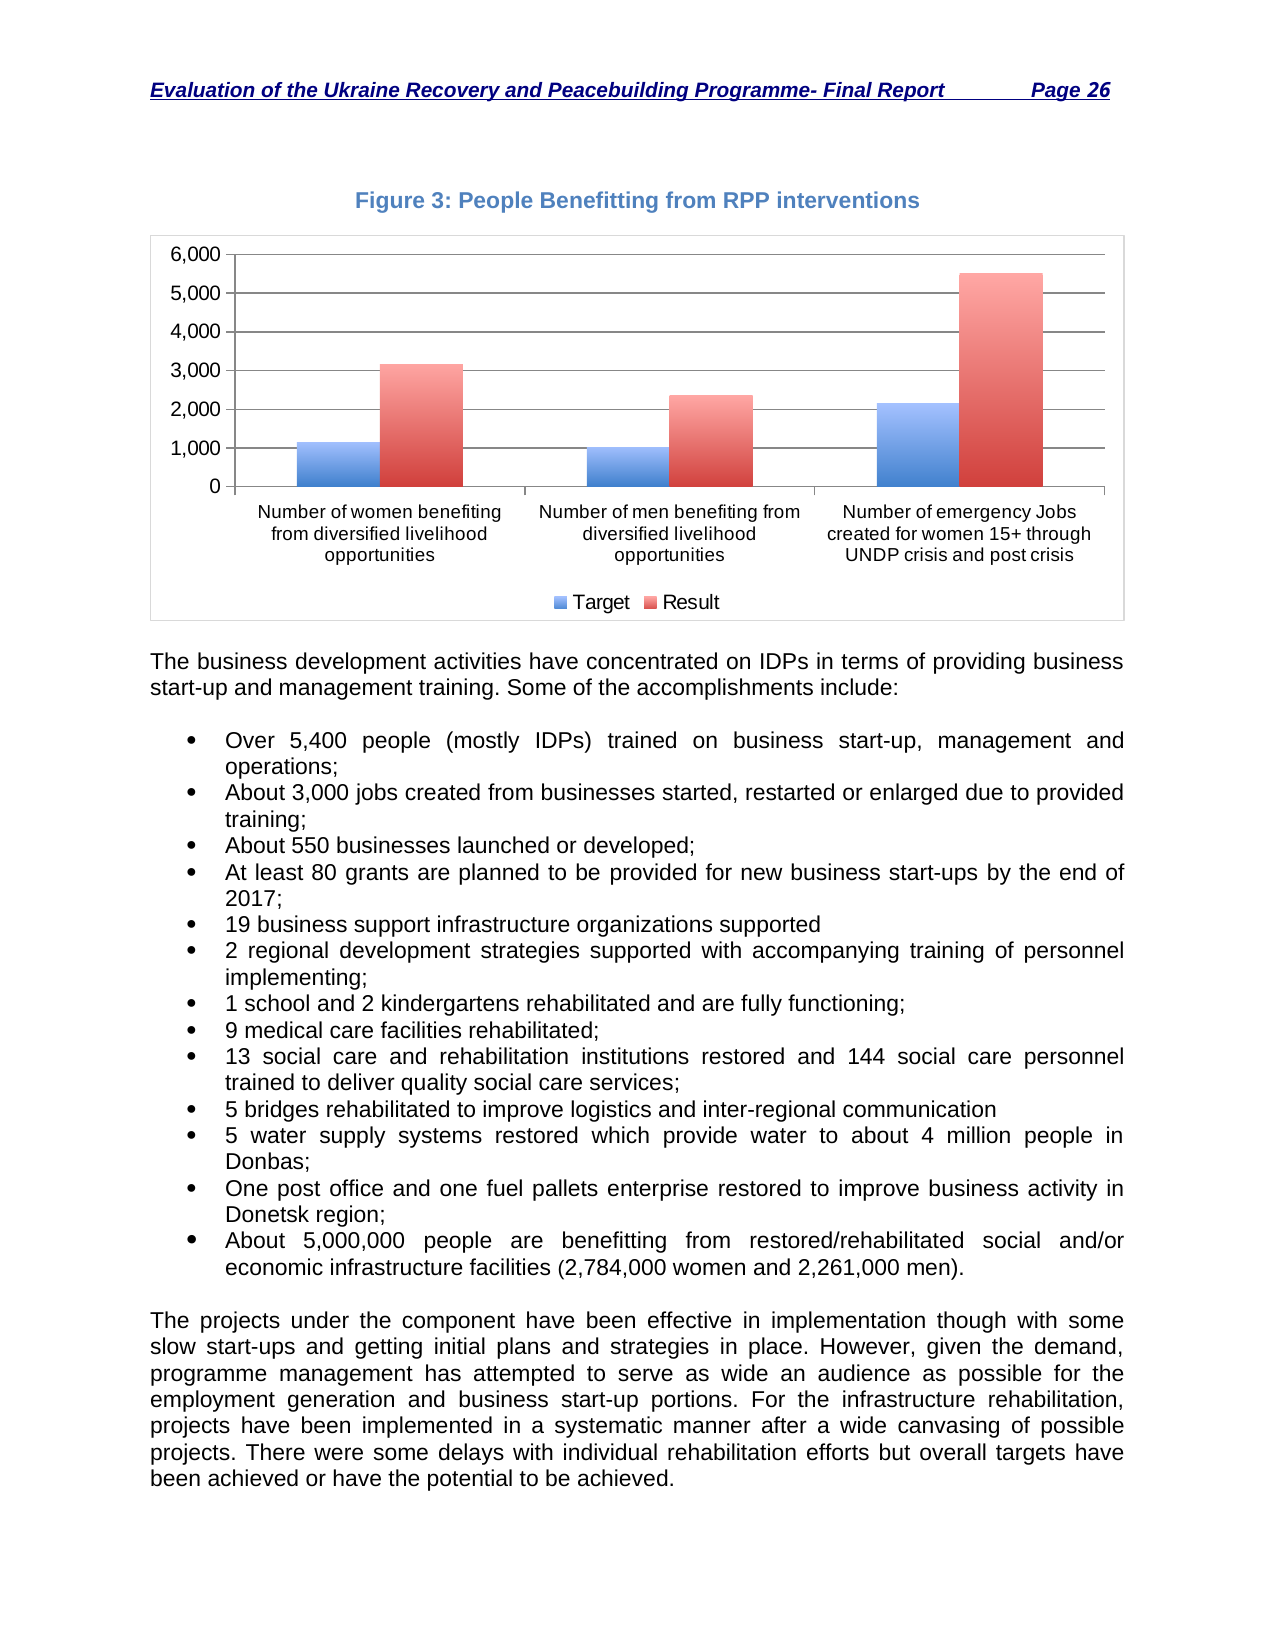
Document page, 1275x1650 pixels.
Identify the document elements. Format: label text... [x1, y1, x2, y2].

list About 550 businesses launched or developed; [187, 832, 1125, 858]
text The business development activities have concentrated on IDPs in terms of providing business start-up and management training. Some of the accomplishments include: [150, 648, 1125, 700]
list 5 bridges rehabilitated to improve logistics and inter-regional communication [187, 1096, 1125, 1122]
list At least 80 grants are planned to be provided for new business start-ups by the end of 2017; [187, 858, 1125, 911]
list 13 social care and rehabilitation institutions restored and 144 social care personnel trained to deliver quality social care services; [187, 1043, 1125, 1096]
text Figure 3: People Benefitting from RPP interventions [150, 187, 1125, 214]
list 9 medical care facilities rehabilitated; [187, 1017, 1125, 1043]
list 19 business support infrastructure organizations supported [187, 911, 1125, 937]
list About 5,000,000 people are benefitting from restored/rehabilitated social and/or economic infrastructure facilities (2,784,000 women and 2,261,000 men). [187, 1227, 1125, 1281]
list 5 water supply systems restored which provide water to about 4 million people in Donbas; [187, 1122, 1125, 1175]
list Over 5,400 people (mostly IDPs) trained on business start-up, management and operations; [187, 727, 1125, 779]
list About 3,000 jobs created from businesses started, restarted or enlarged due to provided training; [187, 779, 1125, 832]
list 1 school and 2 kindergartens rehabilitated and are fully functioning; [187, 990, 1125, 1017]
list 2 regional development strategies supported with accompanying training of personnel implementing; [187, 937, 1125, 990]
text The projects under the component have been effective in implementation though with some slow start-ups and getting initial plans and strategies in place. However, given the demand, programme management has attempted to serve as wide an audience as possible for the employment generation and business start-up portions. For the infrastructure rehabilitation, projects have been implemented in a systematic manner after a wide canvasing of possible projects. There were some delays with individual rehabilitation efforts but overall targets have been achieved or have the potential to be achieved. [150, 1307, 1125, 1491]
list One post office and one fuel pallets enterprise restored to improve business activity in Donetsk region; [187, 1175, 1125, 1227]
